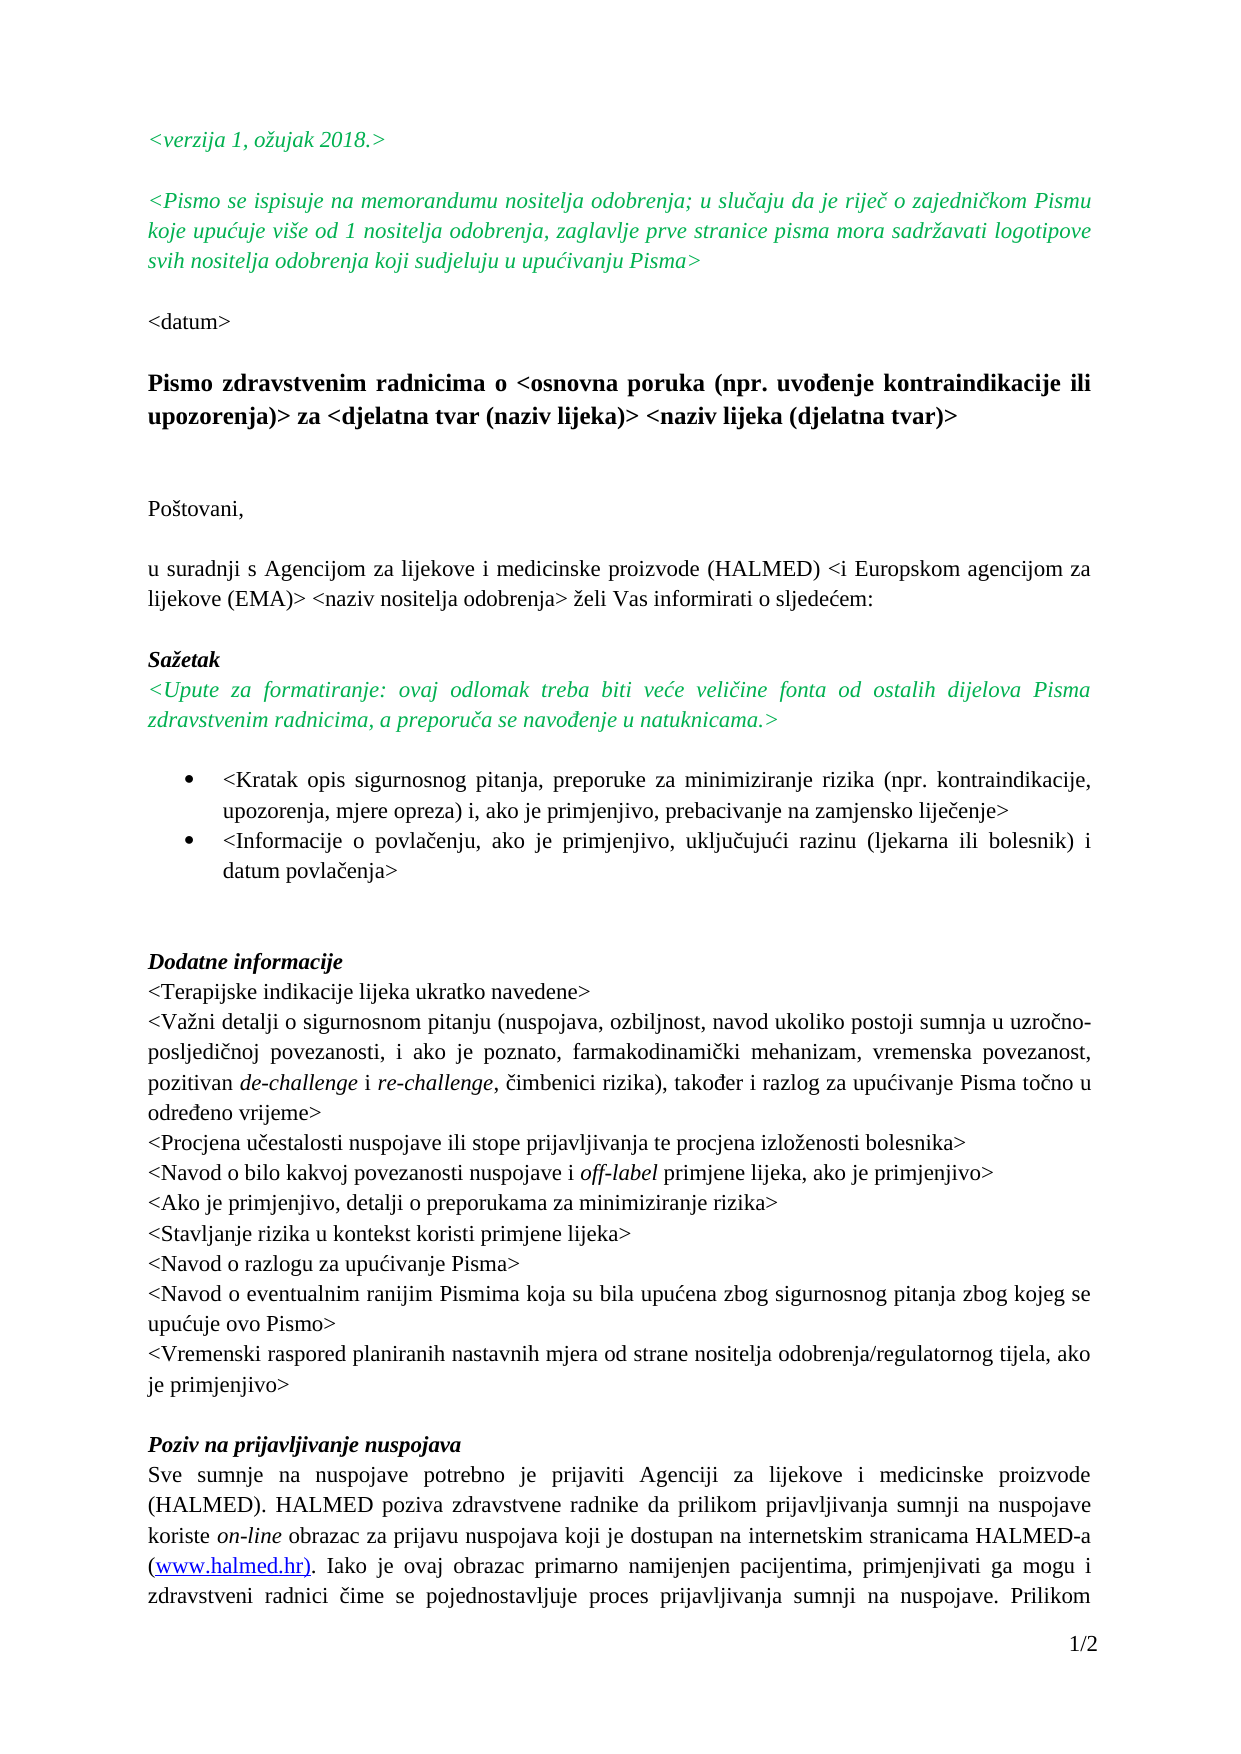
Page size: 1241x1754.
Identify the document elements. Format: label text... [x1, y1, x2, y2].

text <Ako je primjenjivo, detalji o preporukama za minimiziranje rizika> [148, 1189, 1092, 1216]
text <verzija 1, ožujak 2018.> [148, 126, 1092, 153]
text <Upute za formatiranje: ovaj odlomak treba biti veće veličine fonta od ostalih dijelova Pisma zdravstvenim radnicima, a preporuča se navođenje u natuknicama.> [148, 676, 1092, 732]
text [148, 1461, 1092, 1608]
text Dodatne informacije [148, 948, 1092, 974]
text <Navod o razlogu za upućivanje Pisma> [148, 1250, 1092, 1276]
text Poziv na prijavljivanje nuspojava [148, 1431, 1092, 1457]
text <Terapijske indikacije lijeka ukratko navedene> [148, 978, 1092, 1004]
text <Procjena učestalosti nuspojave ili stope prijavljivanja te procjena izloženosti bolesnika> [148, 1129, 1092, 1155]
text <Stavljanje rizika u kontekst koristi primjene lijeka> [148, 1219, 1092, 1246]
text u suradnji s Agencijom za lijekove i medicinske proizvode (HALMED) <i Europskom agencijom za lijekove (EMA)> <naziv nositelja odobrenja> želi Vas informirati o sljedećem: [148, 555, 1092, 612]
text Poštovani, [148, 494, 1092, 521]
text <Navod o bilo kakvoj povezanosti nuspojave i off-label primjene lijeka, ako je primjenjivo> [148, 1159, 1092, 1186]
text <Navod o eventualnim ranijim Pismima koja su bila upućena zbog sigurnosnog pitanja zbog kojeg se upućuje ovo Pismo> [148, 1280, 1092, 1337]
text Pismo zdravstvenim radnicima o <osnovna poruka (npr. uvođenje kontraindikacije ili upozorenja)> za <djelatna tvar (naziv lijeka)> <naziv lijeka (djelatna tvar)> [148, 368, 1092, 430]
text <Važni detalji o sigurnosnom pitanju (nuspojava, ozbiljnost, navod ukoliko postoji sumnja u uzročno-posljedičnoj povezanosti, i ako je poznato, farmakodinamički mehanizam, vremenska povezanost, pozitivan de-challenge i re-challenge, čimbenici rizika), također i razlog za upućivanje Pisma točno u određeno vrijeme> [148, 1008, 1092, 1125]
text Sažetak [148, 646, 1092, 672]
list <Informacije o povlačenju, ako je primjenjivo, uključujući razinu (ljekarna ili bolesnik) i datum povlačenja> [185, 827, 1092, 883]
list <Kratak opis sigurnosnog pitanja, preporuke za minimiziranje rizika (npr. kontraindikacije, upozorenja, mjere opreza) i, ako je primjenjivo, prebacivanje na zamjensko liječenje> [185, 766, 1092, 823]
text <Vremenski raspored planiranih nastavnih mjera od strane nositelja odobrenja/regulatornog tijela, ako je primjenjivo> [148, 1340, 1092, 1397]
text <Pismo se ispisuje na memorandumu nositelja odobrenja; u slučaju da je riječ o zajedničkom Pismu koje upućuje više od 1 nositelja odobrenja, zaglavlje prve stranice pisma mora sadržavati logotipove svih nositelja odobrenja koji sudjeluju u upućivanju Pisma> [148, 187, 1092, 274]
text <datum> [148, 308, 1092, 334]
